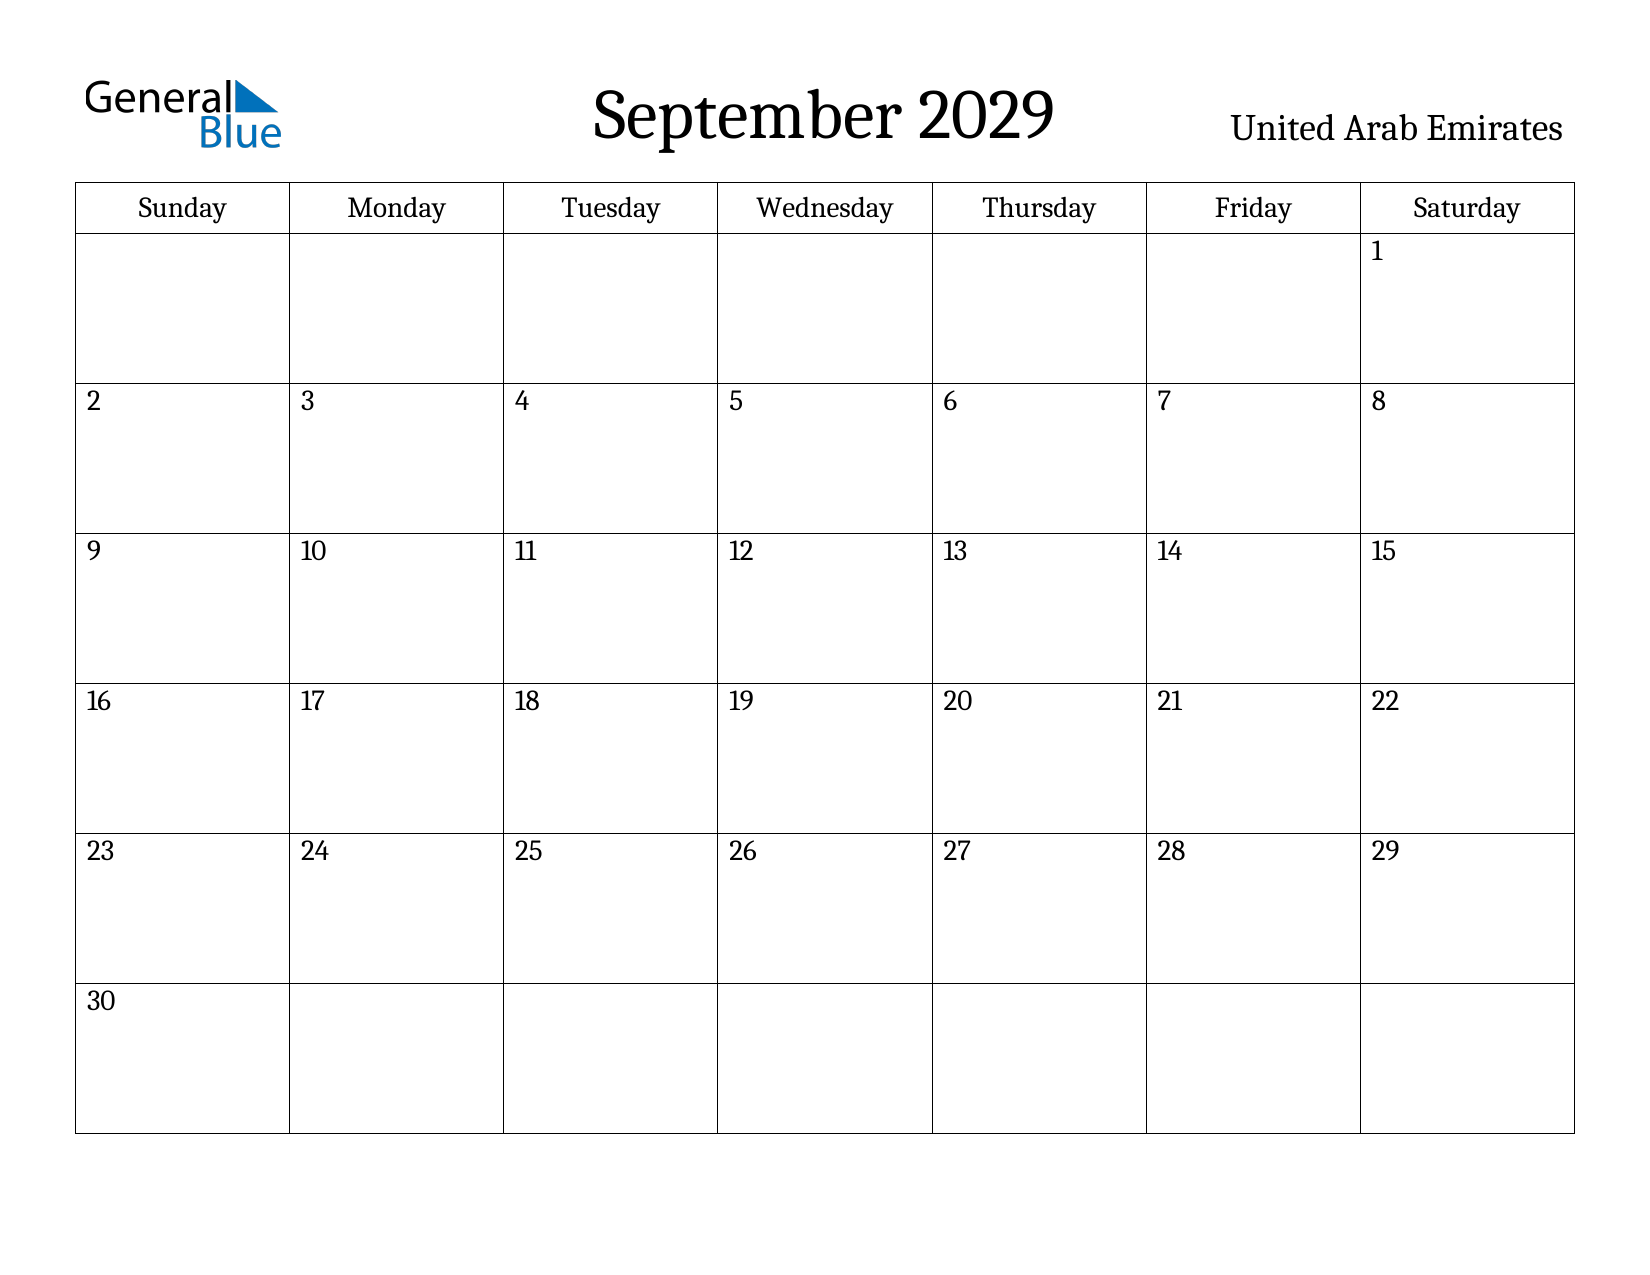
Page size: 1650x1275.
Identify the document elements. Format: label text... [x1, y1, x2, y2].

table_cell 12 [718, 534, 932, 567]
table_cell [718, 717, 932, 833]
table_cell [290, 567, 503, 683]
table_cell [76, 717, 289, 833]
table_cell 6 [933, 384, 1146, 417]
table_cell [718, 1018, 932, 1133]
picture [86, 80, 281, 148]
table_cell 28 [1147, 834, 1360, 867]
table_cell [718, 234, 932, 267]
table_cell [504, 234, 717, 267]
table_cell Saturday [1361, 183, 1574, 233]
table_cell [1361, 417, 1574, 533]
table_cell [718, 567, 932, 683]
table_cell Tuesday [504, 183, 717, 233]
table_cell [504, 417, 717, 533]
table_cell [76, 1018, 289, 1133]
table_cell [290, 868, 503, 983]
table_cell [1361, 567, 1574, 683]
table_cell 20 [933, 684, 1146, 717]
table_cell [290, 417, 503, 533]
table_cell [504, 567, 717, 683]
table_cell [504, 1018, 717, 1133]
table_cell [504, 984, 717, 1017]
table_cell 15 [1361, 534, 1574, 567]
table_cell [718, 417, 932, 533]
table_cell [933, 267, 1146, 383]
table_cell [504, 717, 717, 833]
table_cell [1147, 1018, 1360, 1133]
table_header September 2029 [504, 75, 1146, 182]
table_cell [290, 267, 503, 383]
table_cell [933, 984, 1146, 1017]
table_cell [1361, 868, 1574, 983]
table_cell [1147, 567, 1360, 683]
table_cell 16 [76, 684, 289, 717]
table_cell [1147, 234, 1360, 267]
table_cell 22 [1361, 684, 1574, 717]
table_cell [1147, 267, 1360, 383]
table_header United Arab Emirates [1146, 75, 1574, 182]
table_header [76, 75, 503, 182]
table_cell [504, 267, 717, 383]
table_cell 10 [290, 534, 503, 567]
table_cell 3 [290, 384, 503, 417]
table_cell [76, 234, 289, 267]
table_cell [76, 868, 289, 983]
table_cell [933, 234, 1146, 267]
table_cell 19 [718, 684, 932, 717]
table_cell 29 [1361, 834, 1574, 867]
table_cell 4 [504, 384, 717, 417]
table_cell [1147, 868, 1360, 983]
table_cell 9 [76, 534, 289, 567]
table_cell [933, 868, 1146, 983]
table_cell 24 [290, 834, 503, 867]
table_cell [290, 234, 503, 267]
table_cell [1147, 984, 1360, 1017]
table_cell 13 [933, 534, 1146, 567]
table_cell 1 [1361, 234, 1574, 267]
table_cell Sunday [76, 183, 289, 233]
table_cell 30 [76, 984, 289, 1017]
table_cell Wednesday [718, 183, 932, 233]
table_cell [290, 717, 503, 833]
table_cell [1147, 417, 1360, 533]
table_cell Monday [290, 183, 503, 233]
table_cell 2 [76, 384, 289, 417]
table_cell 11 [504, 534, 717, 567]
table_cell [933, 717, 1146, 833]
table_cell Thursday [933, 183, 1146, 233]
table_cell 27 [933, 834, 1146, 867]
table_cell [718, 868, 932, 983]
table_cell 14 [1147, 534, 1360, 567]
table_cell 26 [718, 834, 932, 867]
table_cell [76, 567, 289, 683]
table_cell [1361, 267, 1574, 383]
table_cell [290, 1018, 503, 1133]
table_cell [76, 417, 289, 533]
table_cell [933, 1018, 1146, 1133]
table_cell 7 [1147, 384, 1360, 417]
table_cell [290, 984, 503, 1017]
table_cell [933, 567, 1146, 683]
table_cell 5 [718, 384, 932, 417]
table_cell 25 [504, 834, 717, 867]
table_cell 8 [1361, 384, 1574, 417]
table_cell [1147, 717, 1360, 833]
table_cell Friday [1147, 183, 1360, 233]
table_cell [1361, 717, 1574, 833]
table_cell 23 [76, 834, 289, 867]
table_cell [933, 417, 1146, 533]
table_cell [504, 868, 717, 983]
table_cell [1361, 1018, 1574, 1133]
table_cell [76, 267, 289, 383]
table_cell 21 [1147, 684, 1360, 717]
table_cell 17 [290, 684, 503, 717]
table_cell 18 [504, 684, 717, 717]
table_cell [1361, 984, 1574, 1017]
table_cell [718, 984, 932, 1017]
table_cell [718, 267, 932, 383]
